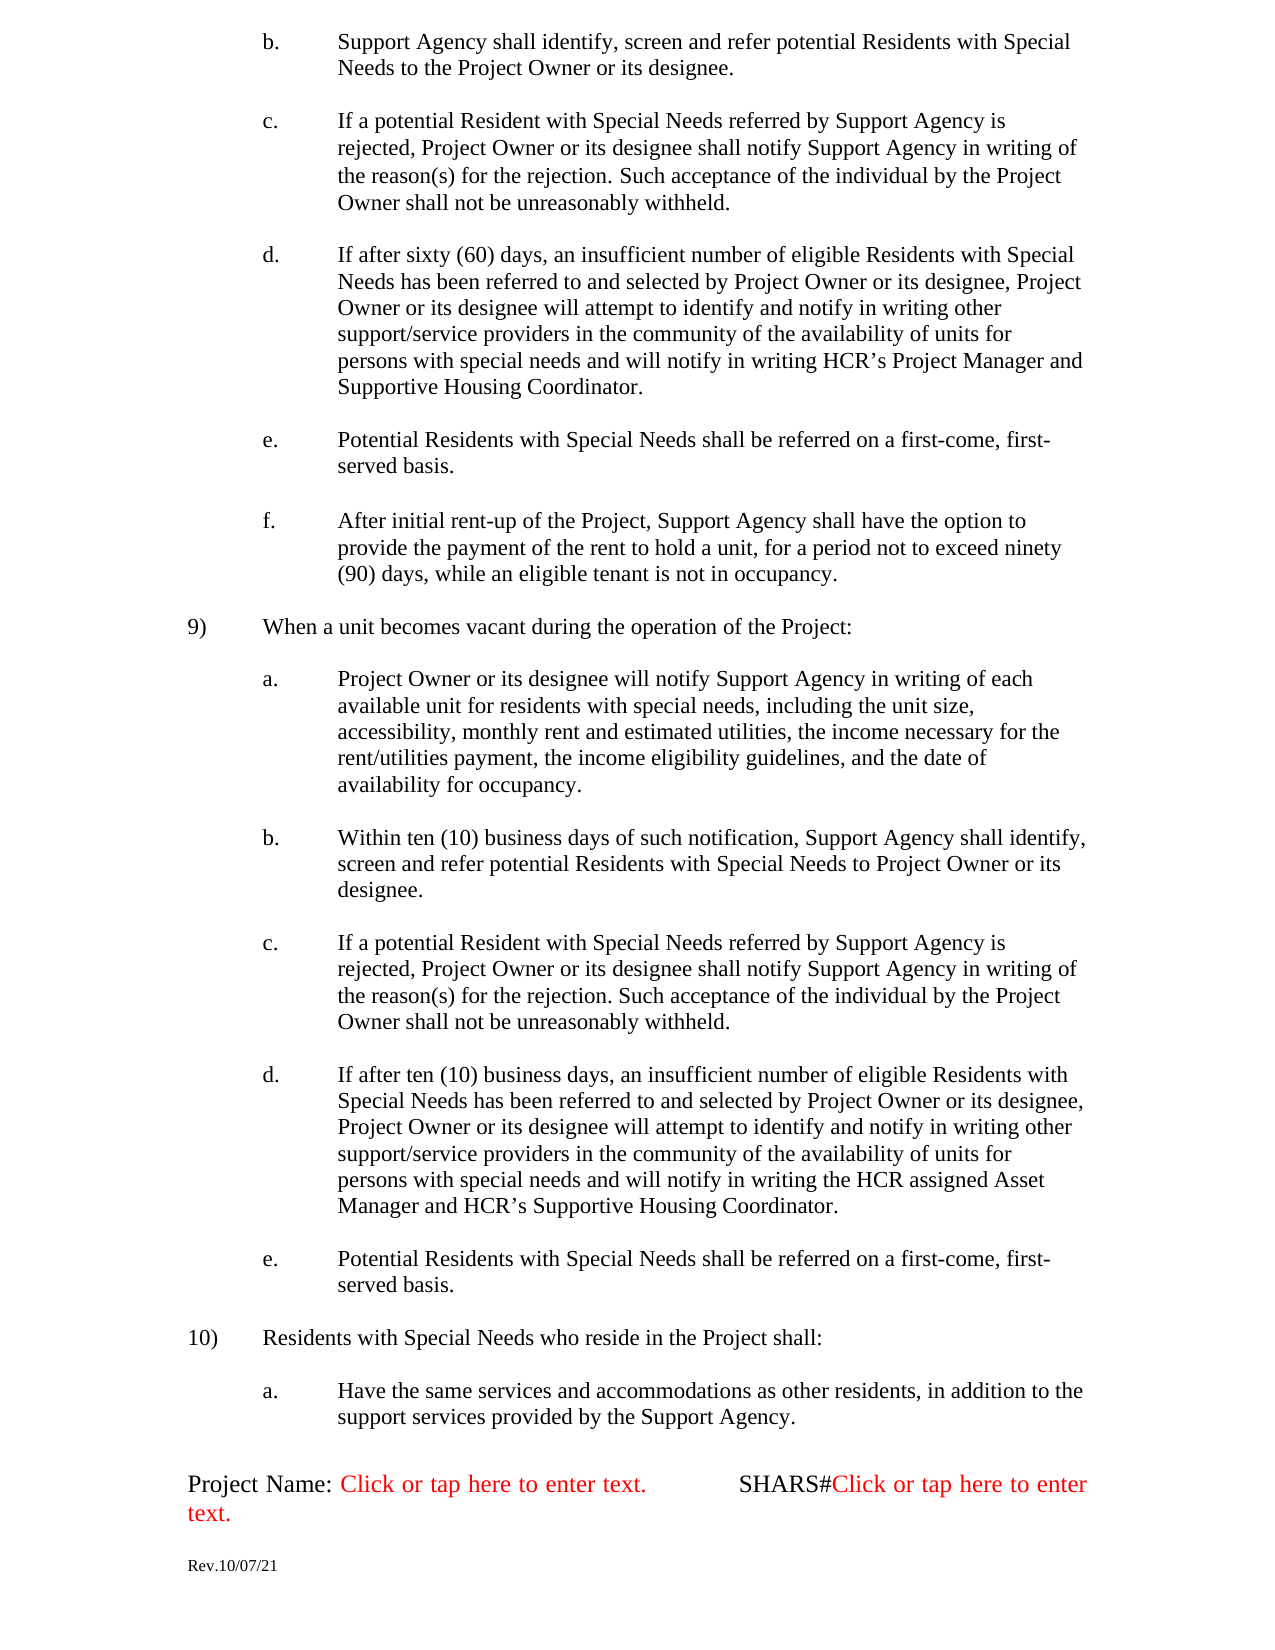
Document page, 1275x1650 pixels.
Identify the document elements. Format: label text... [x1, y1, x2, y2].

text a. Have the same services and accommodations as other residents, in addition to the support services provided by the Support Agency. [262, 1377, 1087, 1430]
text d. If after ten (10) business days, an insufficient number of eligible Residents with Special Needs has been referred to and selected by Project Owner or its designee, Project Owner or its designee will attempt to identify and notify in writing other support/service providers in the community of the availability of units for persons with special needs and will notify in writing the HCR assigned Asset Manager and HCR’s Supportive Housing Coordinator. [262, 1061, 1087, 1219]
text b. Within ten (10) business days of such notification, Support Agency shall identify, screen and refer potential Residents with Special Needs to Project Owner or its designee. [262, 823, 1087, 903]
text e. Potential Residents with Special Needs shall be referred on a first-come, first-served basis. [262, 426, 1087, 478]
text c. If a potential Resident with Special Needs referred by Support Agency is rejected, Project Owner or its designee shall notify Support Agency in writing of the reason(s) for the rejection. Such acceptance of the individual by the Project Owner shall not be unreasonably withheld. [262, 929, 1087, 1034]
text b. Support Agency shall identify, screen and refer potential Residents with Special Needs to the Project Owner or its designee. [262, 28, 1087, 81]
text 10) Residents with Special Needs who reside in the Project shall: [187, 1324, 1087, 1351]
text 9) When a unit becomes vacant during the operation of the Project: [187, 613, 1087, 639]
text e. Potential Residents with Special Needs shall be referred on a first-come, first-served basis. [262, 1245, 1087, 1298]
text c. If a potential Resident with Special Needs referred by Support Agency is rejected, Project Owner or its designee shall notify Support Agency in writing of the reason(s) for the rejection. Such acceptance of the individual by the Project Owner shall not be unreasonably withheld. [262, 107, 1087, 215]
text f. After initial rent-up of the Project, Support Agency shall have the option to provide the payment of the rent to hold a unit, for a period not to exceed ninety (90) days, while an eligible tenant is not in occupancy. [262, 507, 1087, 586]
text a. Project Owner or its designee will notify Support Agency in writing of each available unit for residents with special needs, including the unit size, accessibility, monthly rent and estimated utilities, the income necessary for the rent/utilities payment, the income eligibility guidelines, and the date of availability for occupancy. [262, 665, 1087, 797]
text d. If after sixty (60) days, an insufficient number of eligible Residents with Special Needs has been referred to and selected by Project Owner or its designee, Project Owner or its designee will attempt to identify and notify in writing other support/service providers in the community of the availability of units for persons with special needs and will notify in writing HCR’s Project Manager and Supportive Housing Coordinator. [262, 241, 1087, 399]
